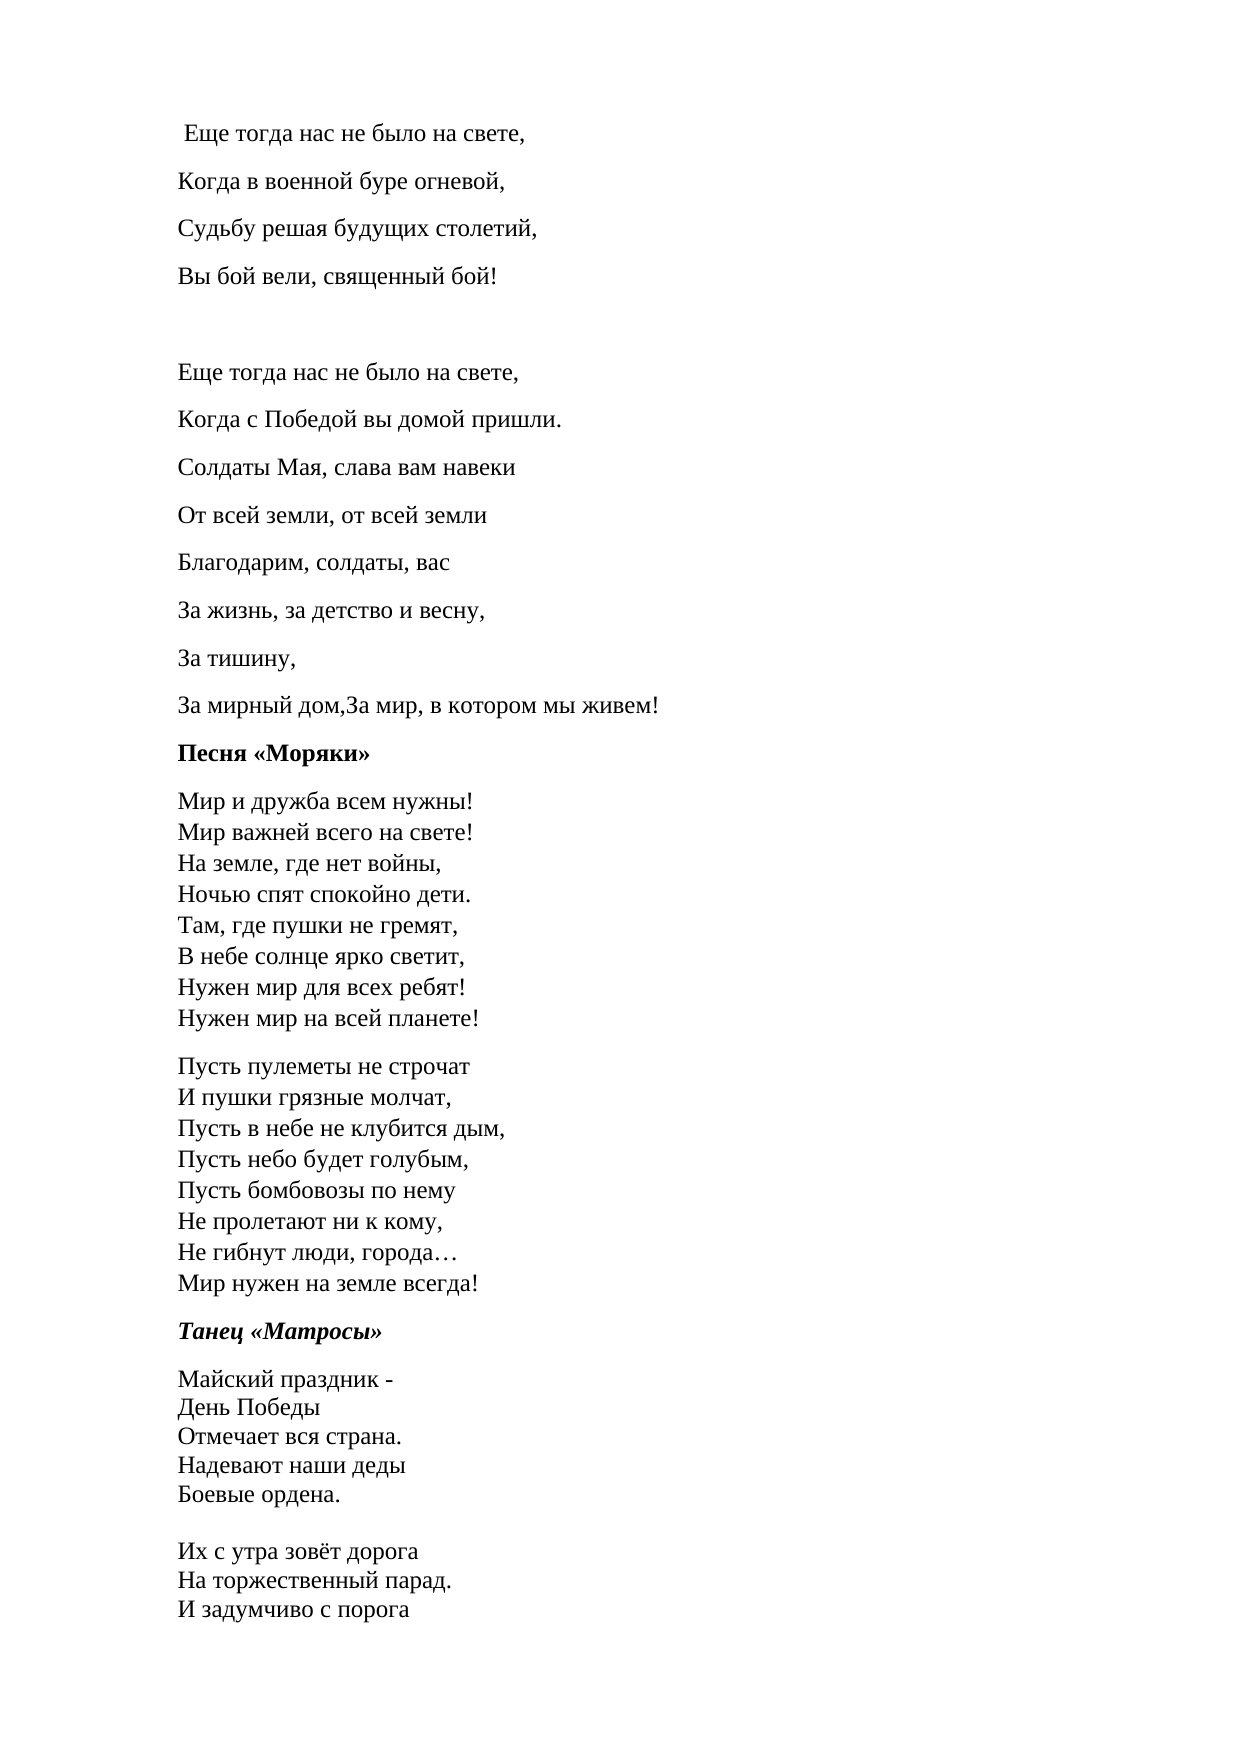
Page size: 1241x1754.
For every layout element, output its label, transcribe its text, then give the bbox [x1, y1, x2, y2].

text И задумчиво с порога [177, 1594, 1152, 1622]
text Их с утра зовёт дорога [177, 1536, 1152, 1565]
text Надевают наши деды [177, 1450, 1152, 1479]
text Благодарим, солдаты, вас [177, 547, 1152, 576]
text Судьбу решая будущих столетий, [177, 213, 1152, 242]
text Когда с Победой вы домой пришли. [177, 404, 1152, 433]
text Еще тогда нас не было на свете, [177, 118, 1152, 147]
text Пусть пулеметы не строчат И пушки грязные молчат, Пусть в небе не клубится дым, Пусть небо будет голубым, Пусть бомбовозы по нему Не пролетают ни к кому, Не гибнут люди, города… Мир нужен на земле всегда! [177, 1051, 1152, 1297]
text От всей земли, от всей земли [177, 500, 1152, 528]
text Отмечает вся страна. [177, 1421, 1152, 1450]
text Мир и дружба всем нужны! Мир важней всего на свете! На земле, где нет войны, Ночью спят спокойно дети. Там, где пушки не гремят, В небе солнце ярко светит, Нужен мир для всех ребят! Нужен мир на всей планете! [177, 786, 1152, 1032]
text Еще тогда нас не было на свете, [177, 357, 1152, 385]
text День Победы [177, 1392, 1152, 1421]
text Вы бой вели, священный бой! [177, 261, 1152, 290]
text Боевые ордена. [177, 1479, 1152, 1507]
text За тишину, [177, 643, 1152, 672]
text Солдаты Мая, слава вам навеки [177, 452, 1152, 481]
text За мирный дом,За мир, в котором мы живем! [177, 691, 1152, 719]
text Майский праздник - [177, 1364, 1152, 1392]
text Песня «Моряки» [177, 738, 1152, 767]
text Танец «Матросы» [177, 1316, 1152, 1345]
text На торжественный парад. [177, 1565, 1152, 1594]
text Когда в военной буре огневой, [177, 166, 1152, 194]
text За жизнь, за детство и весну, [177, 595, 1152, 624]
